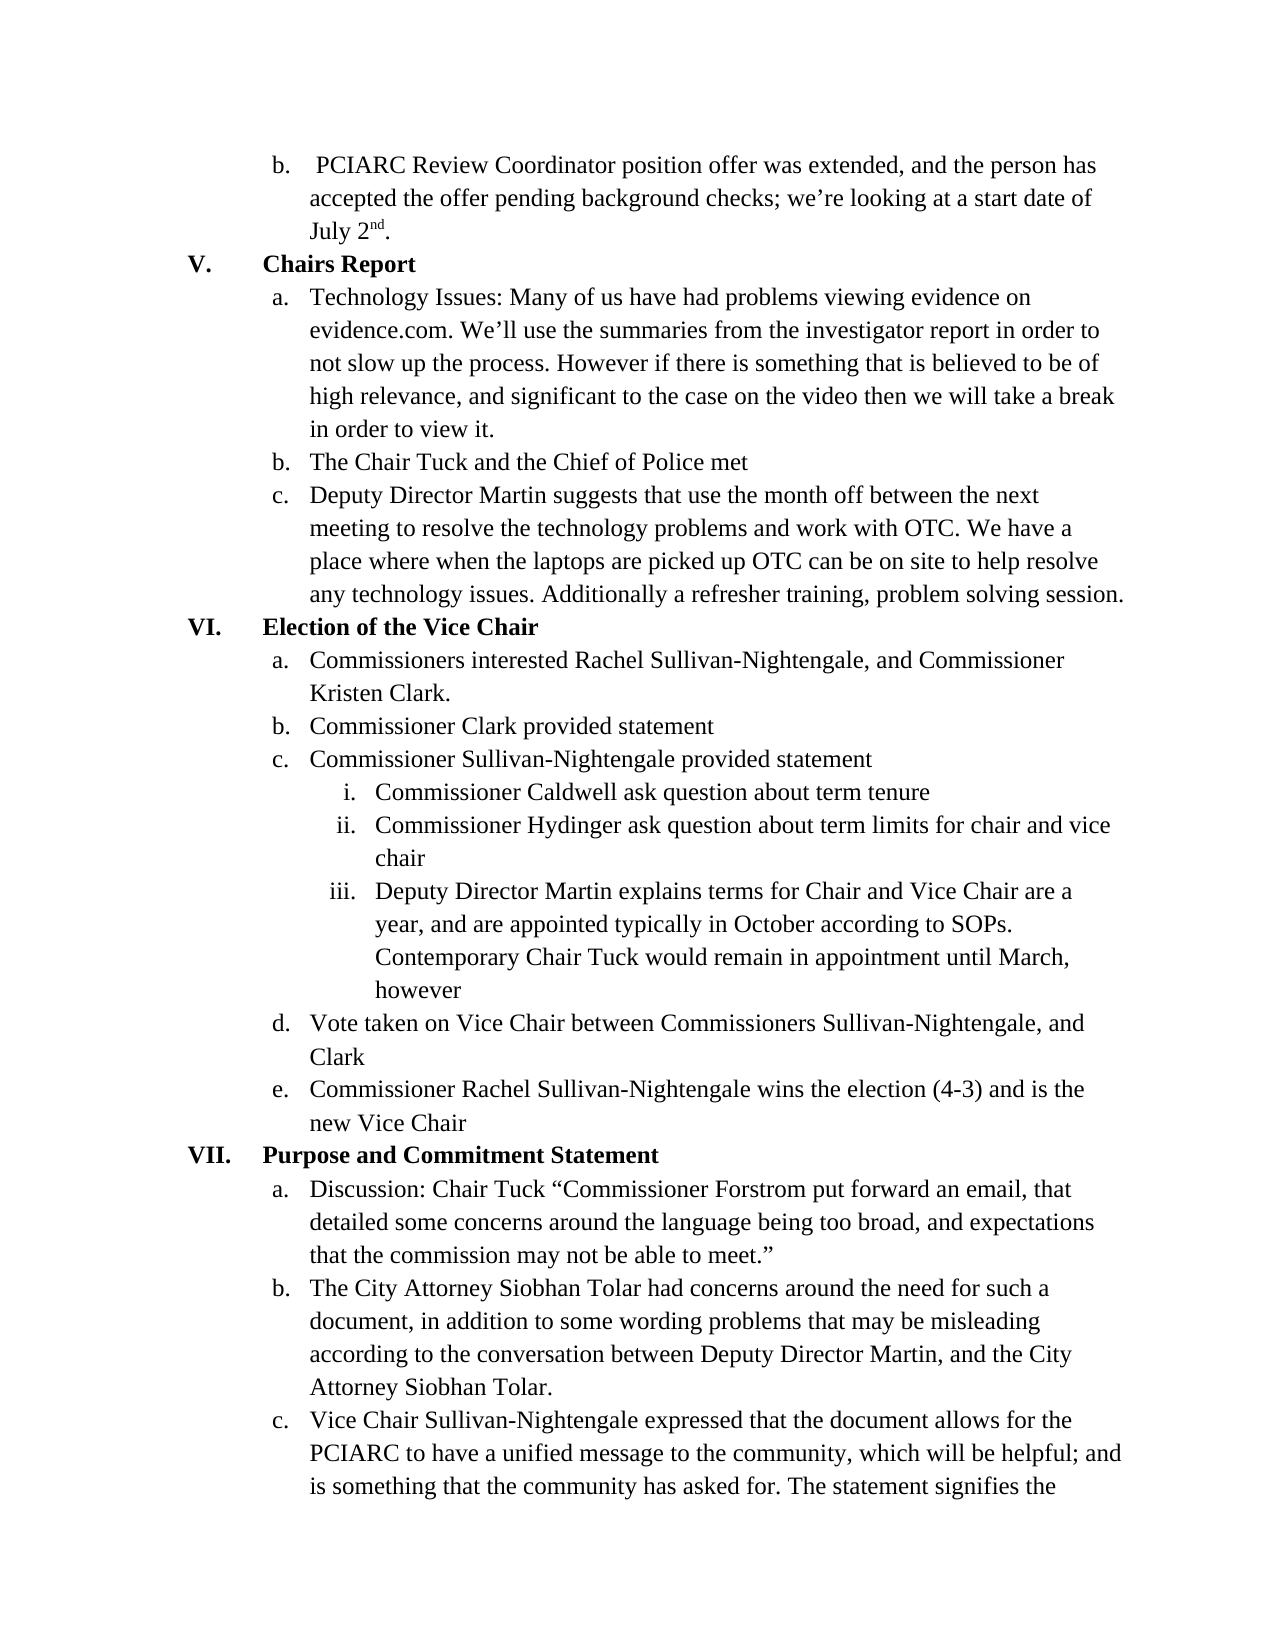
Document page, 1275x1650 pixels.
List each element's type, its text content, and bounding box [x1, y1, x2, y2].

list PCIARC Review Coordinator position offer was extended, and the person has accepted the offer pending background checks; we’re looking at a start date of July 2nd. [272, 150, 1125, 245]
list Deputy Director Martin suggests that use the month off between the next meeting to resolve the technology problems and work with OTC. We have a place where when the laptops are picked up OTC can be on site to help resolve any technology issues. Additionally a refresher training, problem solving session. [272, 480, 1125, 608]
list Technology Issues: Many of us have had problems viewing evidence on evidence.com. We’ll use the summaries from the investigator report in order to not slow up the process. However if there is something that is believed to be of high relevance, and significant to the case on the video then we will take a break in order to view it. [272, 282, 1125, 443]
list The Chair Tuck and the Chief of Police met [272, 447, 1125, 476]
list Chairs Report [187, 249, 1125, 278]
list Purpose and Commitment Statement [187, 1141, 1125, 1169]
list Commissioner Rachel Sullivan-Nightengale wins the election (4-3) and is the new Vice Chair [272, 1074, 1125, 1136]
list Commissioner Sullivan-Nightengale provided statement [272, 744, 1125, 773]
list Commissioner Clark provided statement [272, 711, 1125, 740]
list Discussion: Chair Tuck “Commissioner Forstrom put forward an email, that detailed some concerns around the language being too broad, and expectations that the commission may not be able to meet.” [272, 1174, 1125, 1268]
list Vote taken on Vice Chair between Commissioners Sullivan-Nightengale, and Clark [272, 1008, 1125, 1070]
list Commissioner Caldwell ask question about term tenure [356, 777, 1125, 806]
list Election of the Vice Chair [187, 612, 1125, 641]
list The City Attorney Siobhan Tolar had concerns around the need for such a document, in addition to some wording problems that may be misleading according to the conversation between Deputy Director Martin, and the City Attorney Siobhan Tolar. [272, 1273, 1125, 1401]
list Commissioners interested Rachel Sullivan-Nightengale, and Commissioner Kristen Clark. [272, 645, 1125, 707]
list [272, 1405, 1125, 1499]
list Commissioner Hydinger ask question about term limits for chair and vice chair [356, 810, 1125, 872]
list Deputy Director Martin explains terms for Chair and Vice Chair are a year, and are appointed typically in October according to SOPs. Contemporary Chair Tuck would remain in appointment until March, however [356, 876, 1125, 1004]
